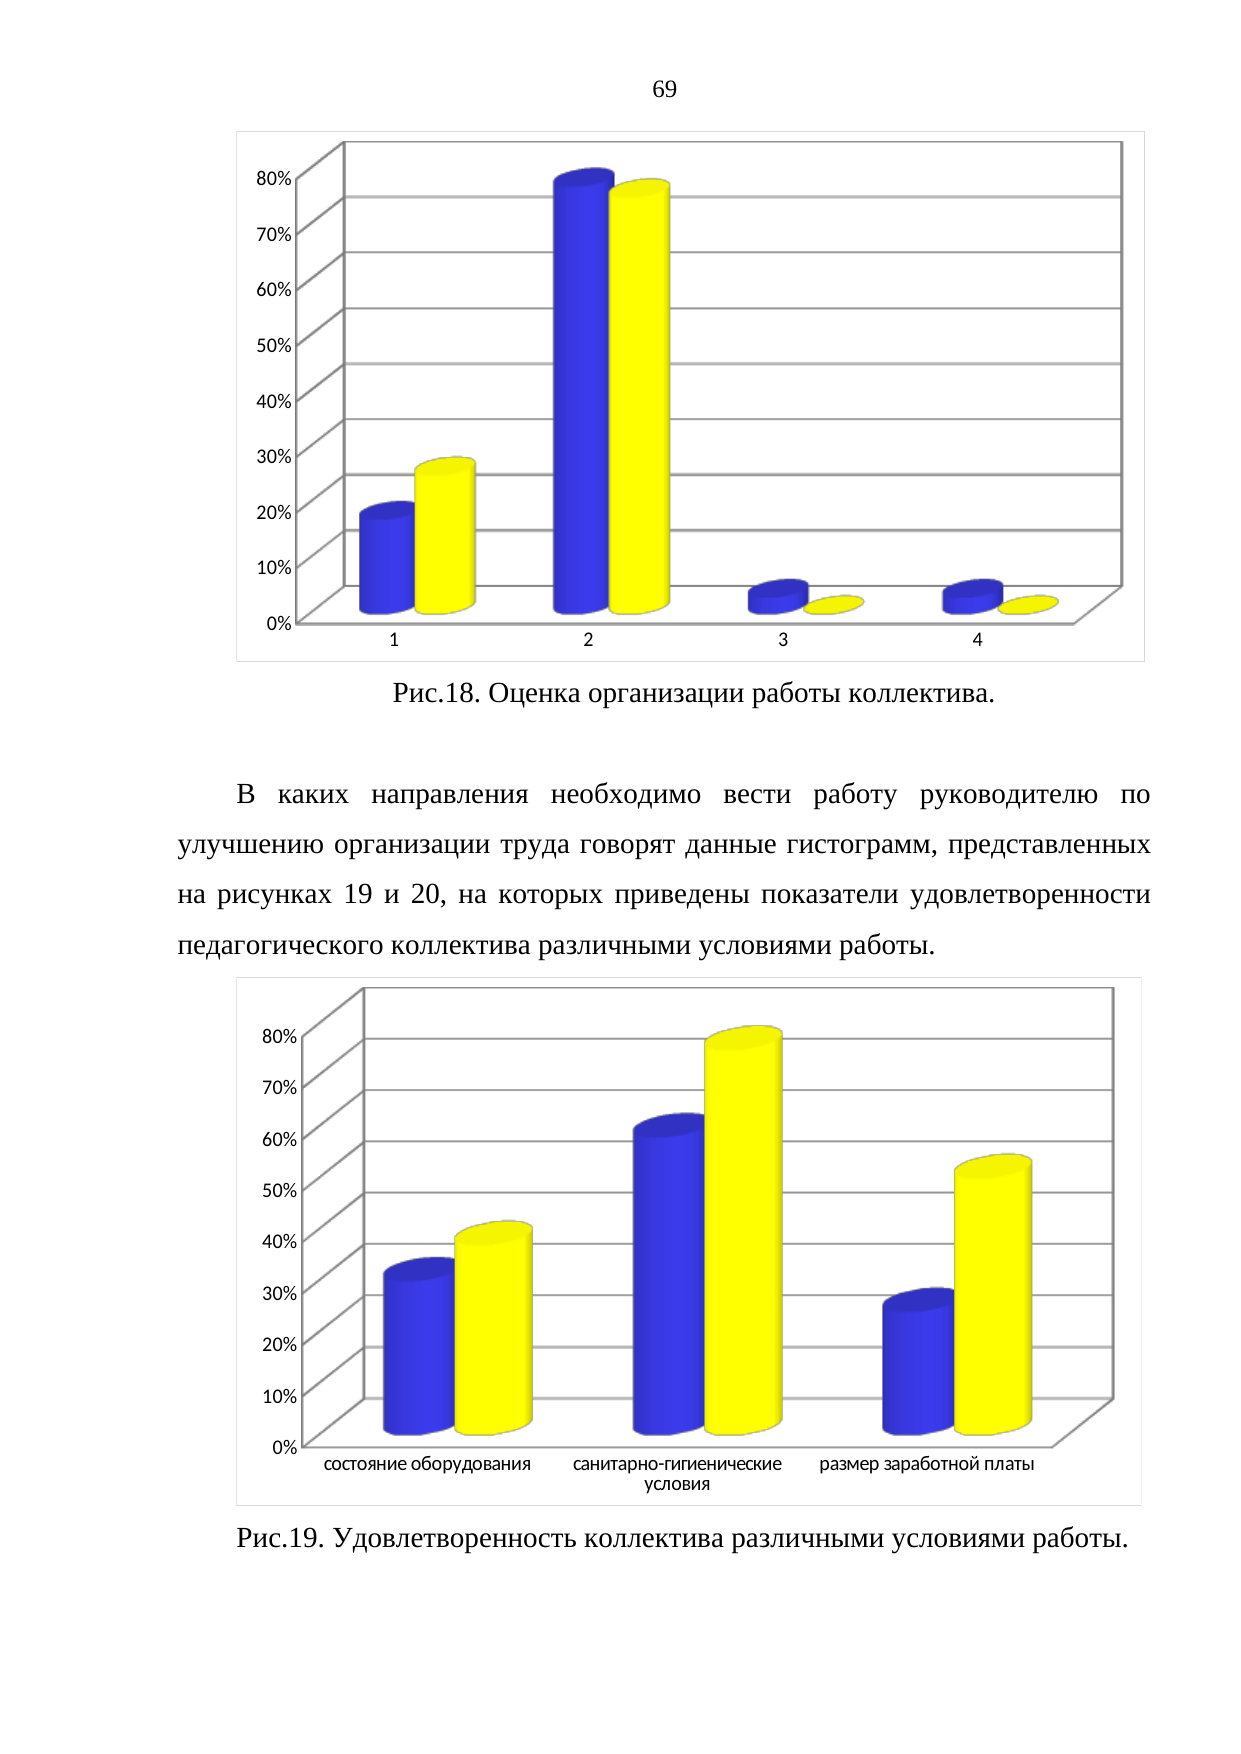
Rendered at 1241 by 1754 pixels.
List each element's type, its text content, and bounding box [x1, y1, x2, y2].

text В каких направления необходимо вести работу руководителю по улучшению организации труда говорят данные гистограмм, представленных на рисунках 19 и 20, на которых приведены показатели удовлетворенности педагогического коллектива различными условиями работы. [177, 776, 1152, 961]
text Рис.19. Удовлетворенность коллектива различными условиями работы. [177, 1520, 1152, 1553]
text Рис.18. Оценка организации работы коллектива. [177, 675, 1152, 709]
